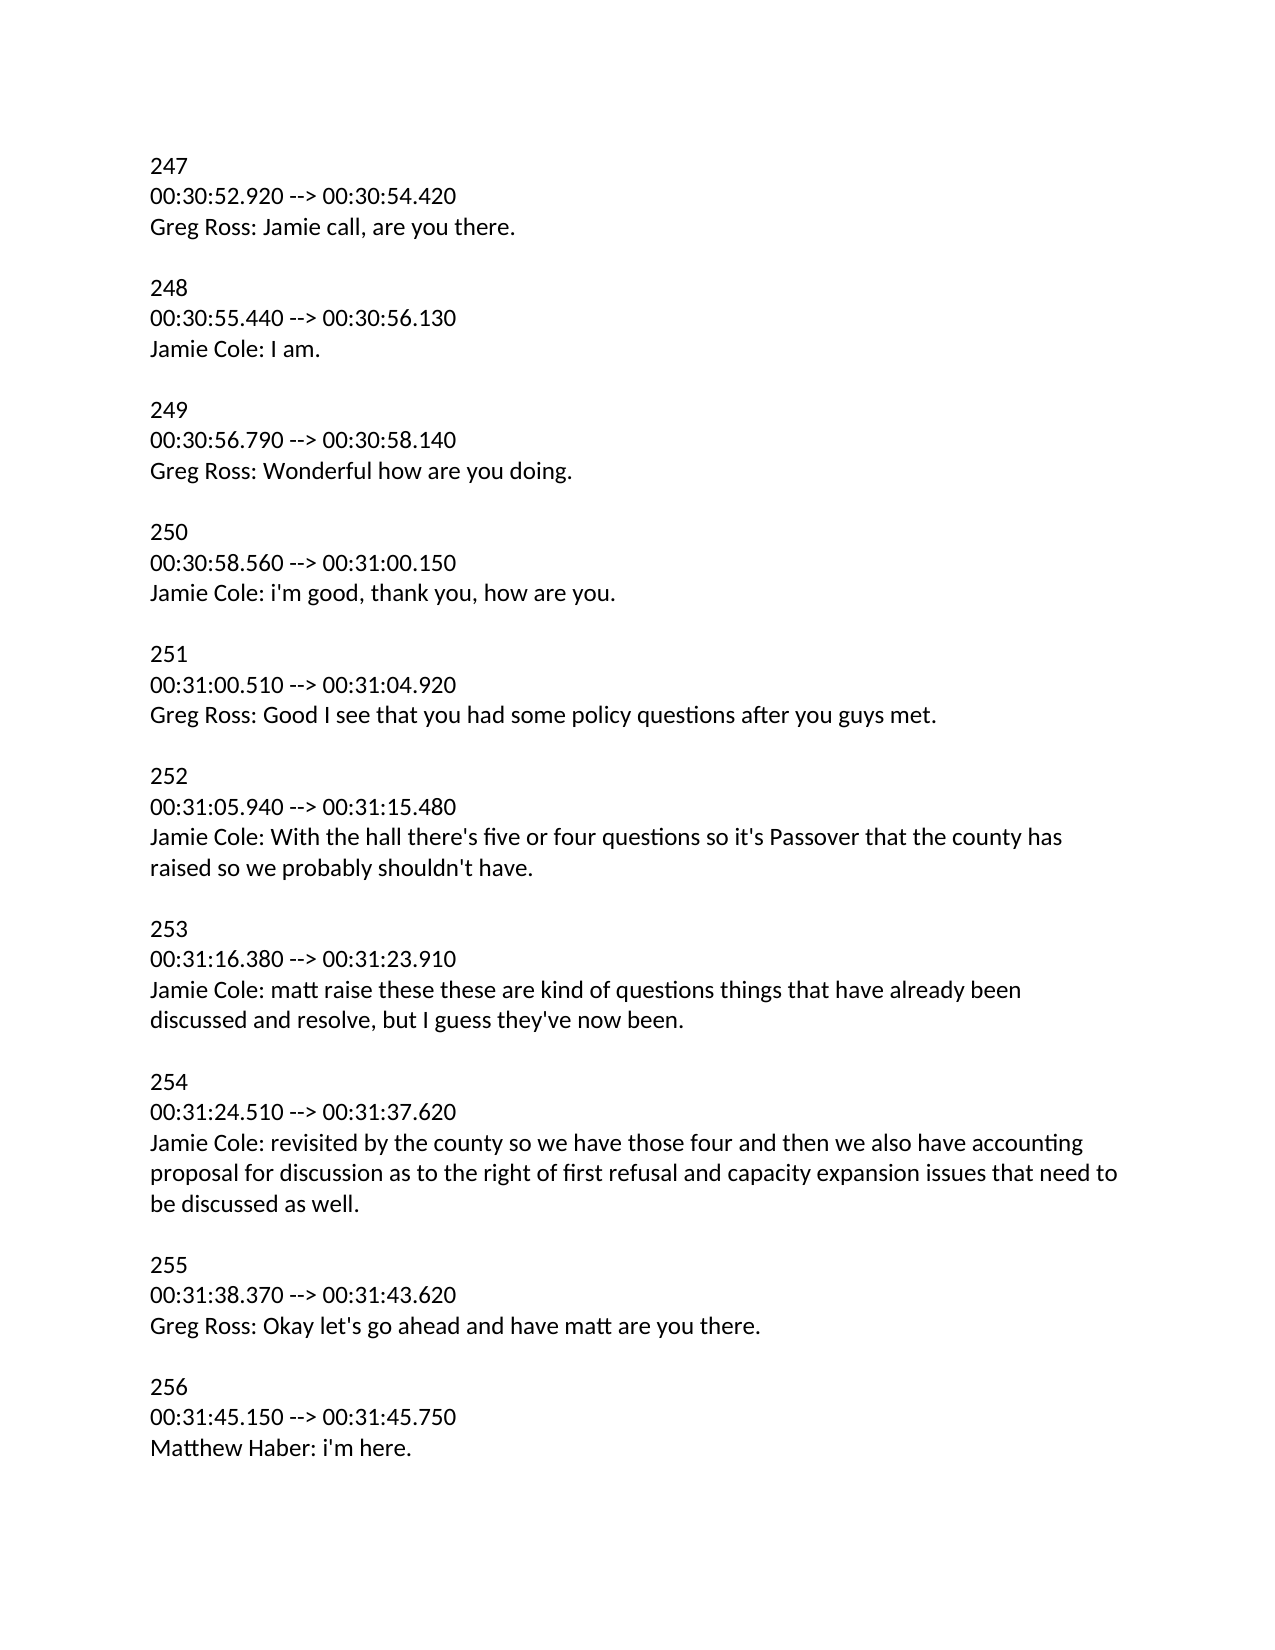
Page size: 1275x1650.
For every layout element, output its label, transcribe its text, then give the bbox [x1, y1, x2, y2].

text 248 [150, 272, 1125, 303]
text Jamie Cole: matt raise these these are kind of questions things that have already been discussed and resolve, but I guess they've now been. [150, 974, 1125, 1035]
text 00:31:05.940 --> 00:31:15.480 [150, 791, 1125, 821]
text Jamie Cole: i'm good, thank you, how are you. [150, 577, 1125, 608]
text Jamie Cole: I am. [150, 333, 1125, 364]
text 00:30:55.440 --> 00:30:56.130 [150, 303, 1125, 333]
text Greg Ross: Jamie call, are you there. [150, 211, 1125, 242]
text 254 [150, 1066, 1125, 1096]
text 249 [150, 394, 1125, 425]
text 00:31:24.510 --> 00:31:37.620 [150, 1096, 1125, 1127]
text 255 [150, 1249, 1125, 1279]
text Greg Ross: Wonderful how are you doing. [150, 455, 1125, 486]
text 00:31:45.150 --> 00:31:45.750 [150, 1401, 1125, 1432]
text 251 [150, 638, 1125, 669]
text 247 [150, 150, 1125, 181]
text Greg Ross: Good I see that you had some policy questions after you guys met. [150, 699, 1125, 730]
text Jamie Cole: With the hall there's five or four questions so it's Passover that the county has raised so we probably shouldn't have. [150, 821, 1125, 882]
text Greg Ross: Okay let's go ahead and have matt are you there. [150, 1310, 1125, 1340]
text 00:31:00.510 --> 00:31:04.920 [150, 669, 1125, 699]
text 250 [150, 516, 1125, 547]
text Jamie Cole: revisited by the county so we have those four and then we also have accounting proposal for discussion as to the right of first refusal and capacity expansion issues that need to be discussed as well. [150, 1127, 1125, 1218]
text 00:31:16.380 --> 00:31:23.910 [150, 943, 1125, 974]
text 00:30:58.560 --> 00:31:00.150 [150, 547, 1125, 577]
text 252 [150, 760, 1125, 791]
text 00:30:52.920 --> 00:30:54.420 [150, 181, 1125, 211]
text 00:30:56.790 --> 00:30:58.140 [150, 425, 1125, 455]
text 253 [150, 913, 1125, 943]
text 00:31:38.370 --> 00:31:43.620 [150, 1279, 1125, 1310]
text 256 [150, 1371, 1125, 1401]
text Matthew Haber: i'm here. [150, 1432, 1125, 1462]
